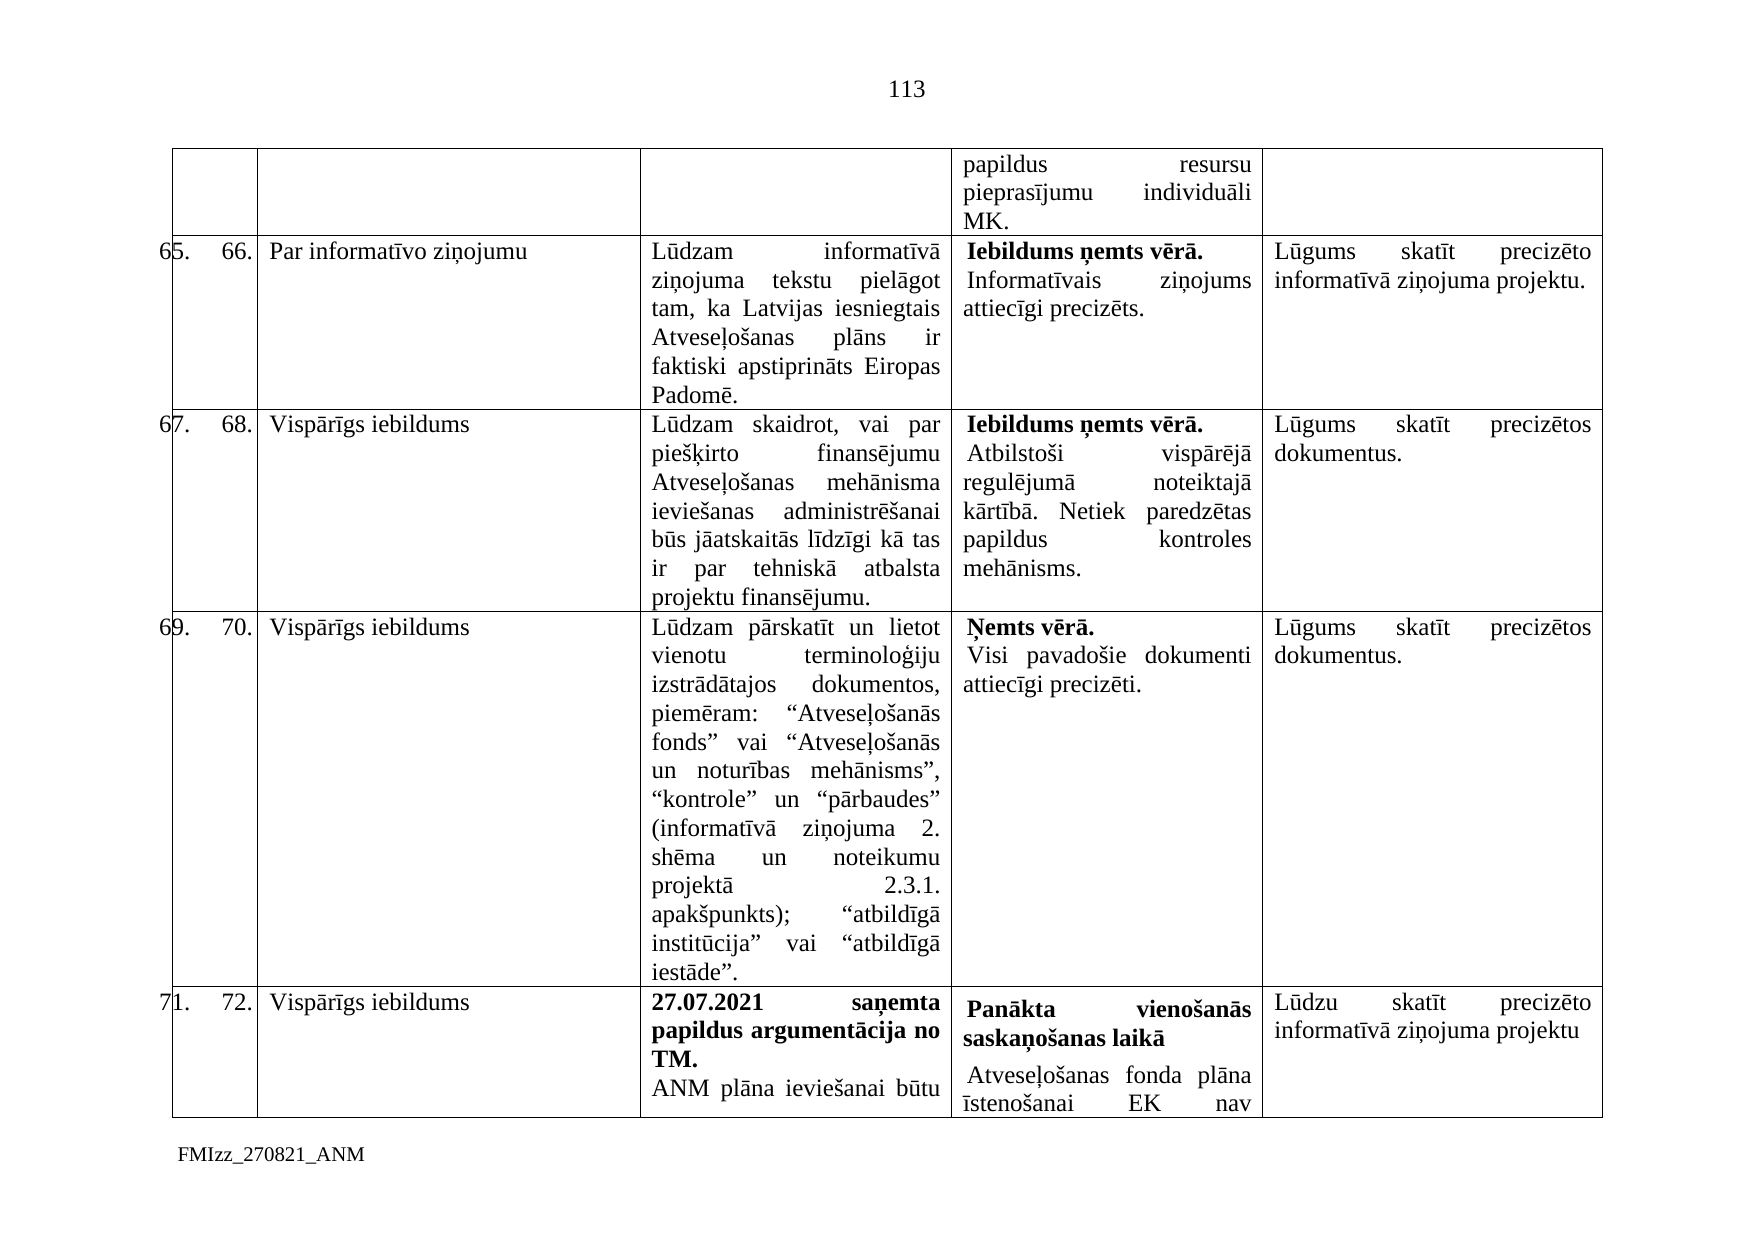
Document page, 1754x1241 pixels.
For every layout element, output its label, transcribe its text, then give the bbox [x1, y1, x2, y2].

table_cell Par informatīvo ziņojumu [258, 236, 640, 408]
table_cell Iebildums ņemts vērā. Informatīvais ziņojums attiecīgi precizēts. [952, 236, 1262, 408]
table_cell Vispārīgs iebildums [258, 987, 640, 1117]
table_cell Lūdzam pārskatīt un lietot vienotu terminoloģiju izstrādātajos dokumentos, piemēram: “Atveseļošanās fonds” vai “Atveseļošanās un noturības mehānisms”, “kontrole” un “pārbaudes” (informatīvā ziņojuma 2. shēma un noteikumu projektā 2.3.1. apakšpunkts); “atbildīgā institūcija” vai “atbildīgā iestāde”. [641, 612, 951, 986]
table_cell Lūgums skatīt precizētos dokumentus. [1263, 612, 1602, 986]
table_cell Vispārīgs iebildums [258, 612, 640, 986]
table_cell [641, 149, 951, 235]
table_cell Ņemts vērā. Visi pavadošie dokumenti attiecīgi precizēti. [952, 612, 1262, 986]
table_cell Lūgums skatīt precizēto informatīvā ziņojuma projektu. [1263, 236, 1602, 408]
table_cell [173, 149, 257, 235]
table_cell [173, 987, 257, 1117]
table_cell Vispārīgs iebildums [258, 410, 640, 611]
table_cell [173, 236, 257, 408]
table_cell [258, 149, 640, 235]
table_cell Lūgums skatīt precizētos dokumentus. [1263, 410, 1602, 611]
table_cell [952, 149, 1262, 235]
table_cell Iebildums ņemts vērā. Atbilstoši vispārējā regulējumā noteiktajā kārtībā. Netiek paredzētas papildus kontroles mehānisms. [952, 410, 1262, 611]
table_cell [173, 612, 257, 986]
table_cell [1263, 149, 1602, 235]
table_cell [173, 410, 257, 611]
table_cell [952, 987, 1262, 1117]
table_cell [1263, 987, 1602, 1117]
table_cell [641, 987, 951, 1117]
table_cell Lūdzam skaidrot, vai par piešķirto finansējumu Atveseļošanas mehānisma ieviešanas administrēšanai būs jāatskaitās līdzīgi kā tas ir par tehniskā atbalsta projektu finansējumu. [641, 410, 951, 611]
table_cell Lūdzam informatīvā ziņojuma tekstu pielāgot tam, ka Latvijas iesniegtais Atveseļošanas plāns ir faktiski apstiprināts Eiropas Padomē. [641, 236, 951, 408]
